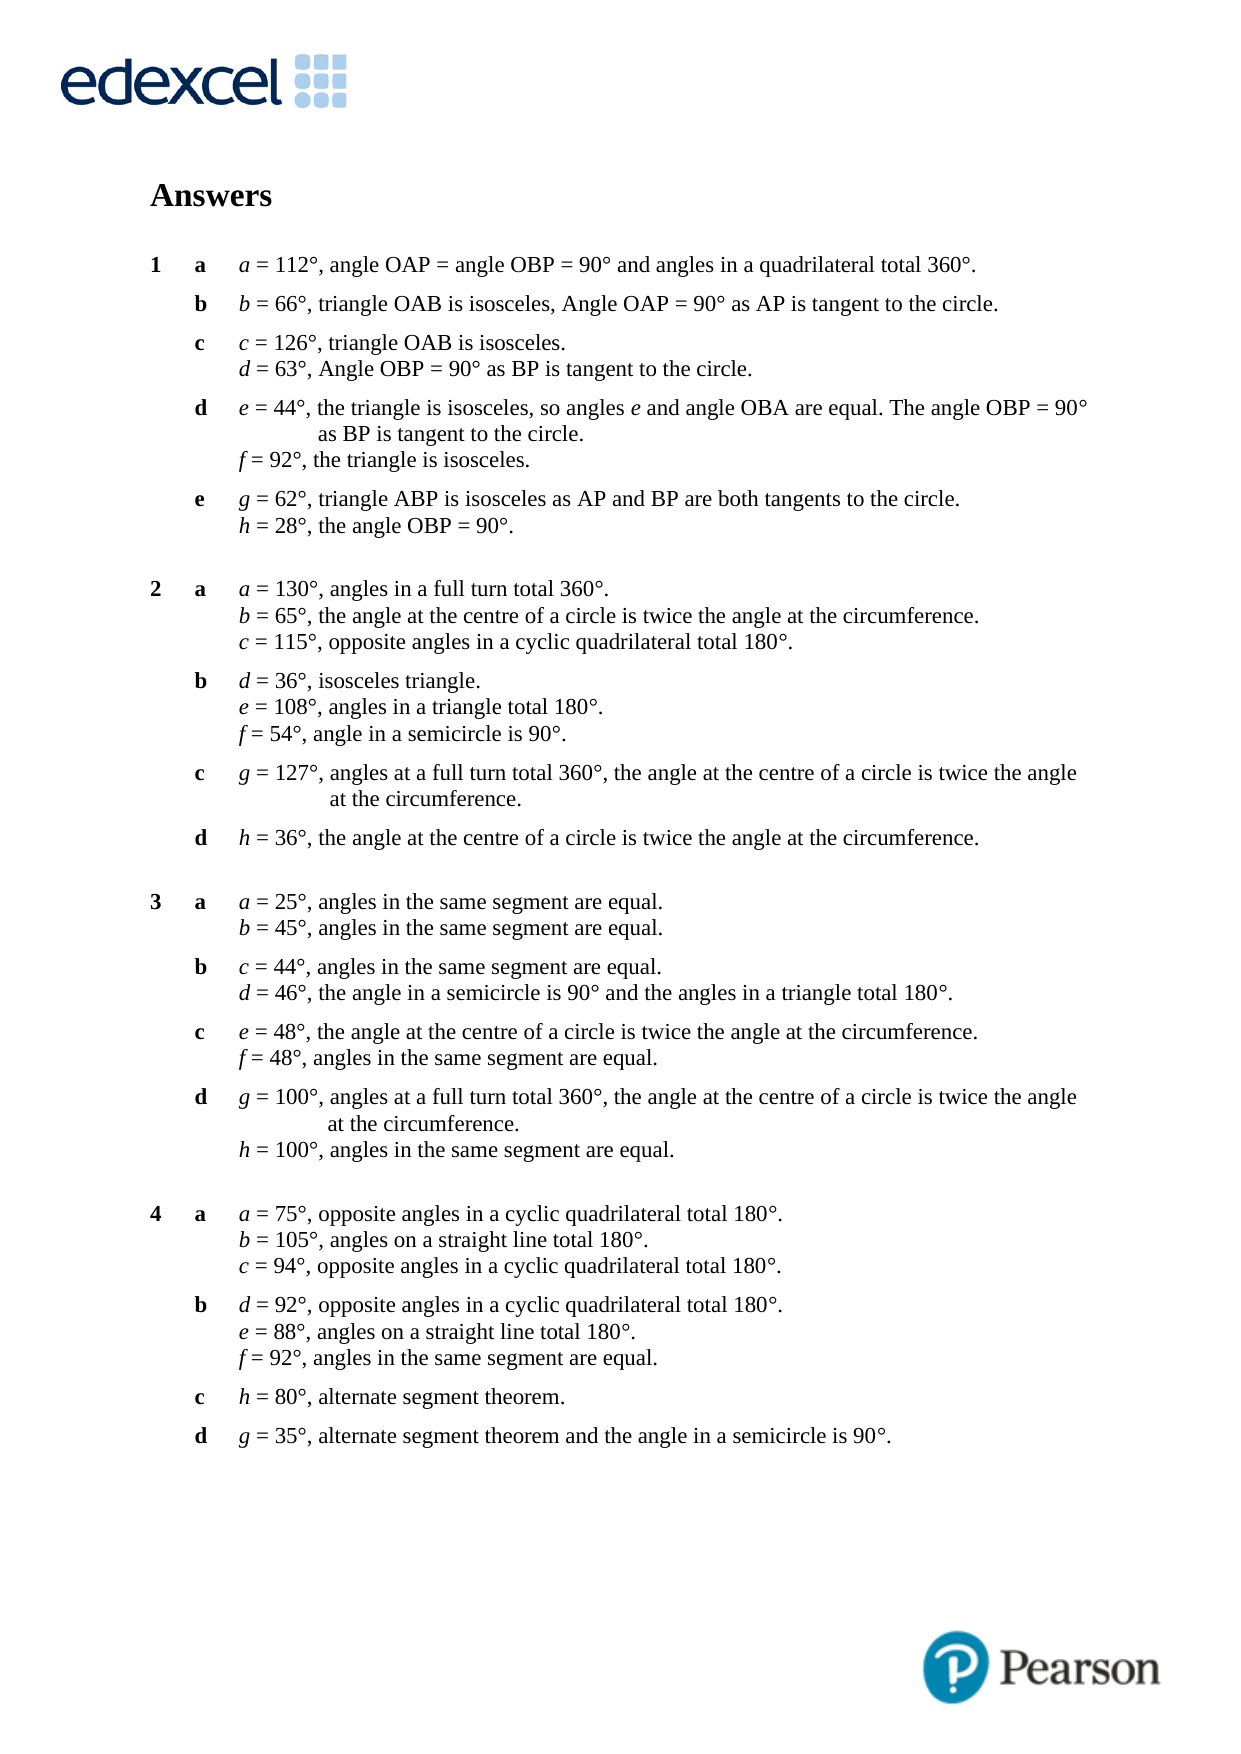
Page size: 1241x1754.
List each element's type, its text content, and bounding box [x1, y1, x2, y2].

text 2 a a = 130°, angles in a full turn total 360°. b = 65°, the angle at the centre of a circle is twice the angle at the circumference. c = 115°, opposite angles in a cyclic quadrilateral total 180°. [150, 576, 1090, 654]
picture [61, 54, 347, 108]
text d e = 44°, the triangle is isosceles, so angles e and angle OBA are equal. The angle OBP = 90° as BP is tangent to the circle. f = 92°, the triangle is isosceles. [150, 394, 1090, 473]
text c h = 80°, alternate segment theorem. [150, 1383, 1090, 1409]
text b d = 36°, isosceles triangle. e = 108°, angles in a triangle total 180°. f = 54°, angle in a semicircle is 90°. [150, 667, 1090, 746]
text d h = 36°, the angle at the centre of a circle is twice the angle at the circumference. [150, 824, 1090, 850]
text b b = 66°, triangle OAB is isosceles, Angle OAP = 90° as AP is tangent to the circle. [150, 290, 1090, 316]
text d g = 100°, angles at a full turn total 360°, the angle at the centre of a circle is twice the angle at the circumference. h = 100°, angles in the same segment are equal. [150, 1083, 1090, 1162]
text 1 a a = 112°, angle OAP = angle OBP = 90° and angles in a quadrilateral total 360°. [150, 251, 1090, 277]
text c g = 127°, angles at a full turn total 360°, the angle at the centre of a circle is twice the angle at the circumference. [150, 759, 1090, 811]
text 3 a a = 25°, angles in the same segment are equal. b = 45°, angles in the same segment are equal. [150, 888, 1090, 940]
text b d = 92°, opposite angles in a cyclic quadrilateral total 180°. e = 88°, angles on a straight line total 180°. f = 92°, angles in the same segment are equal. [150, 1291, 1090, 1371]
picture [891, 1620, 1182, 1718]
text 4 a a = 75°, opposite angles in a cyclic quadrilateral total 180°. b = 105°, angles on a straight line total 180°. c = 94°, opposite angles in a cyclic quadrilateral total 180°. [150, 1200, 1090, 1279]
text c e = 48°, the angle at the centre of a circle is twice the angle at the circumference. f = 48°, angles in the same segment are equal. [150, 1018, 1090, 1071]
text c c = 126°, triangle OAB is isosceles. d = 63°, Angle OBP = 90° as BP is tangent to the circle. [150, 328, 1090, 381]
text d g = 35°, alternate segment theorem and the angle in a semicircle is 90°. [150, 1422, 1090, 1448]
subtitle Answers [150, 175, 1090, 213]
text e g = 62°, triangle ABP is isosceles as AP and BP are both tangents to the circle. h = 28°, the angle OBP = 90°. [150, 485, 1090, 538]
text b c = 44°, angles in the same segment are equal. d = 46°, the angle in a semicircle is 90° and the angles in a triangle total 180°. [150, 953, 1090, 1006]
